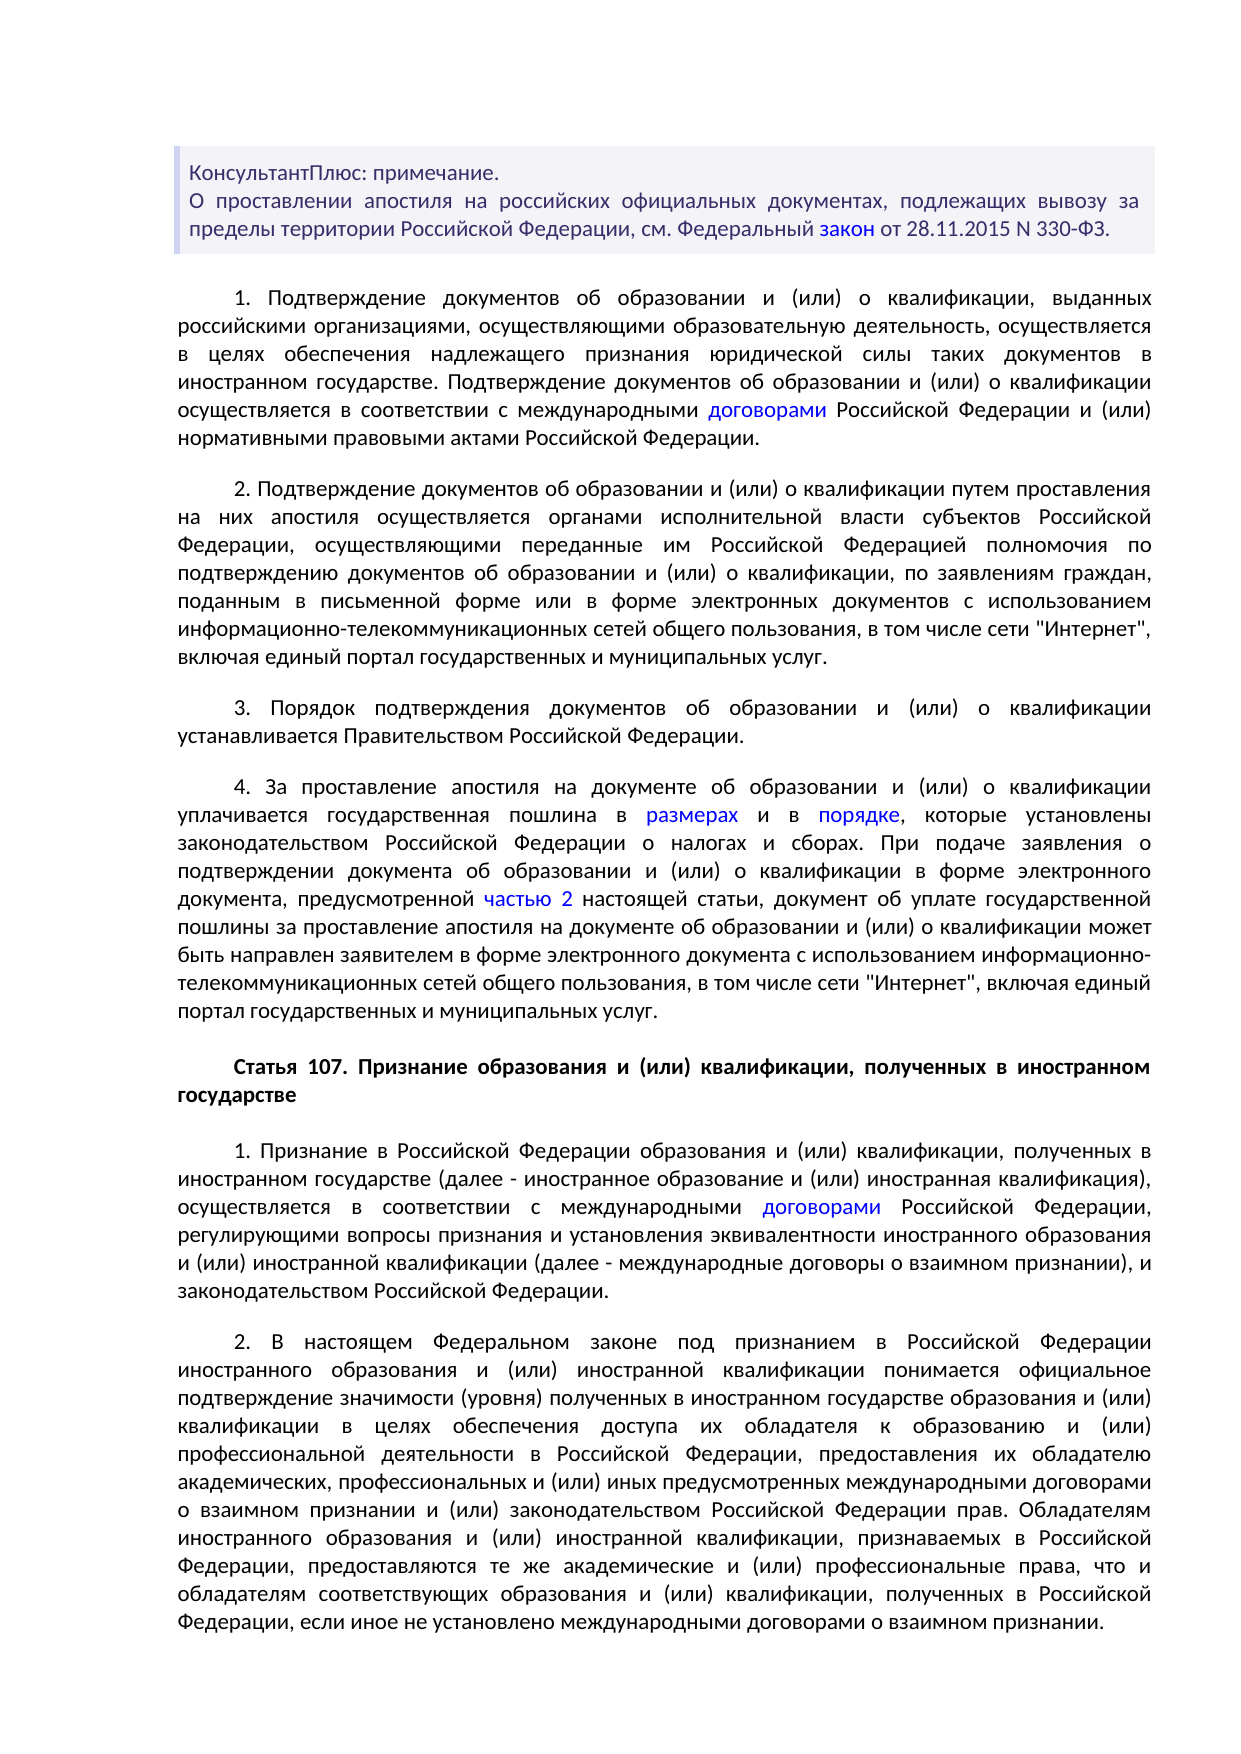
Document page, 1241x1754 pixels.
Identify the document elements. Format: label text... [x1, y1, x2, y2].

text 2. Подтверждение документов об образовании и (или) о квалификации путем проставления на них апостиля осуществляется органами исполнительной власти субъектов Российской Федерации, осуществляющими переданные им Российской Федерацией полномочия по подтверждению документов об образовании и (или) о квалификации, по заявлениям граждан, поданным в письменной форме или в форме электронных документов с использованием информационно-телекоммуникационных сетей общего пользования, в том числе сети "Интернет", включая единый портал государственных и муниципальных услуг. [177, 474, 1152, 670]
text 1. Признание в Российской Федерации образования и (или) квалификации, полученных в иностранном государстве (далее - иностранное образование и (или) иностранная квалификация), осуществляется в соответствии с международными договорами Российской Федерации, регулирующими вопросы признания и установления эквивалентности иностранного образования и (или) иностранной квалификации (далее - международные договоры о взаимном признании), и законодательством Российской Федерации. [177, 1136, 1152, 1304]
text 3. Порядок подтверждения документов об образовании и (или) о квалификации устанавливается Правительством Российской Федерации. [177, 693, 1152, 749]
text 2. В настоящем Федеральном законе под признанием в Российской Федерации иностранного образования и (или) иностранной квалификации понимается официальное подтверждение значимости (уровня) полученных в иностранном государстве образования и (или) квалификации в целях обеспечения доступа их обладателя к образованию и (или) профессиональной деятельности в Российской Федерации, предоставления их обладателю академических, профессиональных и (или) иных предусмотренных международными договорами о взаимном признании и (или) законодательством Российской Федерации прав. Обладателям иностранного образования и (или) иностранной квалификации, признаваемых в Российской Федерации, предоставляются те же академические и (или) профессиональные права, что и обладателям соответствующих образования и (или) квалификации, полученных в Российской Федерации, если иное не установлено международными договорами о взаимном признании. [177, 1327, 1152, 1636]
text 4. За проставление апостиля на документе об образовании и (или) о квалификации уплачивается государственная пошлина в размерах и в порядке, которые установлены законодательством Российской Федерации о налогах и сборах. При подаче заявления о подтверждении документа об образовании и (или) о квалификации в форме электронного документа, предусмотренной частью 2 настоящей статьи, документ об уплате государственной пошлины за проставление апостиля на документе об образовании и (или) о квалификации может быть направлен заявителем в форме электронного документа с использованием информационно-телекоммуникационных сетей общего пользования, в том числе сети "Интернет", включая единый портал государственных и муниципальных услуг. [177, 772, 1152, 1024]
text 1. Подтверждение документов об образовании и (или) о квалификации, выданных российскими организациями, осуществляющими образовательную деятельность, осуществляется в целях обеспечения надлежащего признания юридической силы таких документов в иностранном государстве. Подтверждение документов об образовании и (или) о квалификации осуществляется в соответствии с международными договорами Российской Федерации и (или) нормативными правовыми актами Российской Федерации. [177, 283, 1152, 451]
table_header КонсультантПлюс: примечание. О проставлении апостиля на российских официальных документах, подлежащих вывозу за пределы территории Российской Федерации, см. Федеральный закон от 28.11.2015 N 330-ФЗ. [180, 146, 1149, 254]
title Статья 107. Признание образования и (или) квалификации, полученных в иностранном государстве [177, 1052, 1152, 1108]
